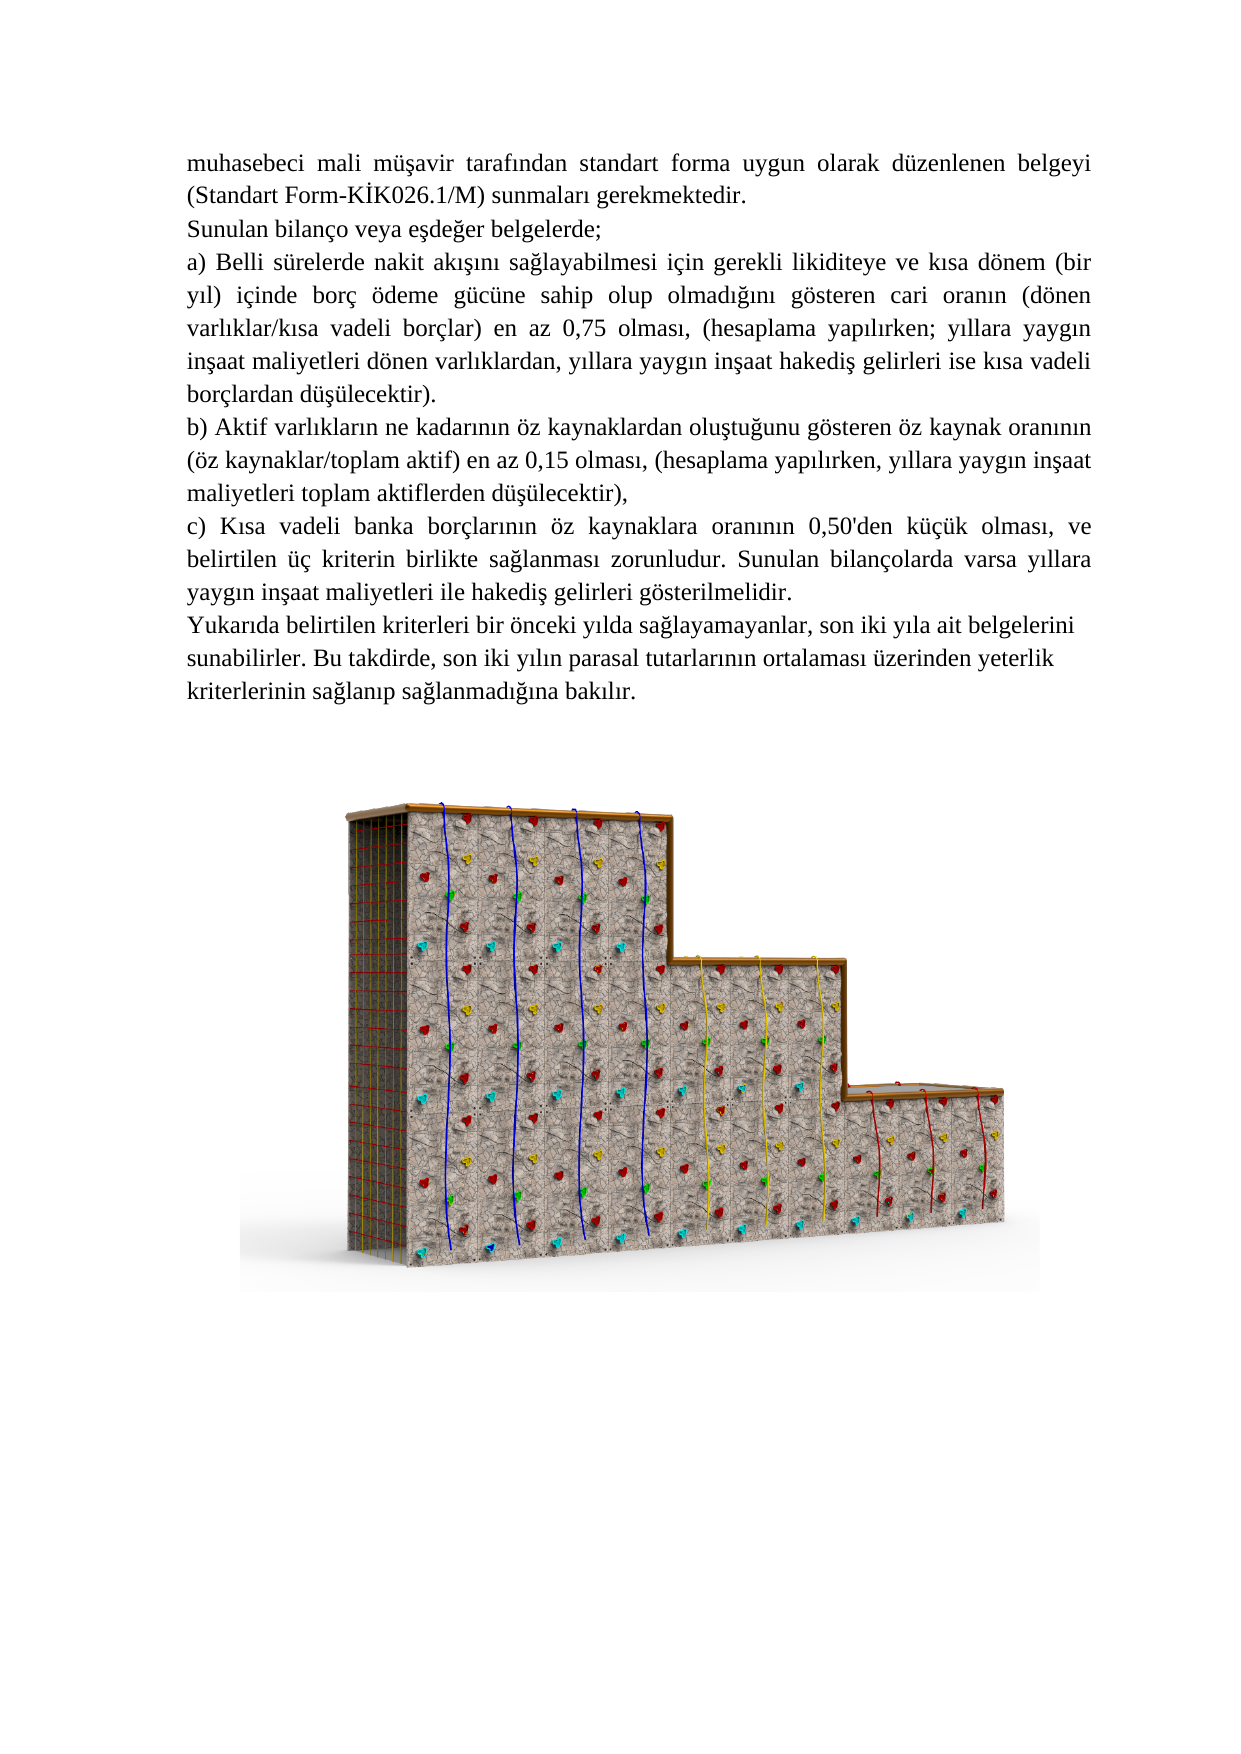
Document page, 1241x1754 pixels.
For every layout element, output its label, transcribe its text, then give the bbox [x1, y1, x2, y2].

picture [239, 742, 1040, 1292]
list b) Aktif varlıkların ne kadarının öz kaynaklardan oluştuğunu gösteren öz kaynak oranının (öz kaynaklar/toplam aktif) en az 0,15 olması, (hesaplama yapılırken, yıllara yaygın inşaat maliyetleri toplam aktiflerden düşülecektir), [187, 412, 1093, 507]
list c) Kısa vadeli banka borçlarının öz kaynaklara oranının 0,50'den küçük olması, ve belirtilen üç kriterin birlikte sağlanması zorunludur. Sunulan bilançolarda varsa yıllara yaygın inşaat maliyetleri ile hakediş gelirleri gösterilmelidir. [187, 511, 1093, 606]
list Sunulan bilanço veya eşdeğer belgelerde; [187, 214, 1093, 242]
list a) Belli sürelerde nakit akışını sağlayabilmesi için gerekli likiditeye ve kısa dönem (bir yıl) içinde borç ödeme gücüne sahip olup olmadığını gösteren cari oranın (dönen varlıklar/kısa vadeli borçlar) en az 0,75 olması, (hesaplama yapılırken; yıllara yaygın inşaat maliyetleri dönen varlıklardan, yıllara yaygın inşaat hakediş gelirleri ise kısa vadeli borçlardan düşülecektir). [187, 247, 1093, 407]
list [187, 148, 1093, 209]
list Yukarıda belirtilen kriterleri bir önceki yılda sağlayamayanlar, son iki yıla ait belgelerini sunabilirler. Bu takdirde, son iki yılın parasal tutarlarının ortalaması üzerinden yeterlik kriterlerinin sağlanıp sağlanmadığına bakılır. [187, 610, 1093, 705]
